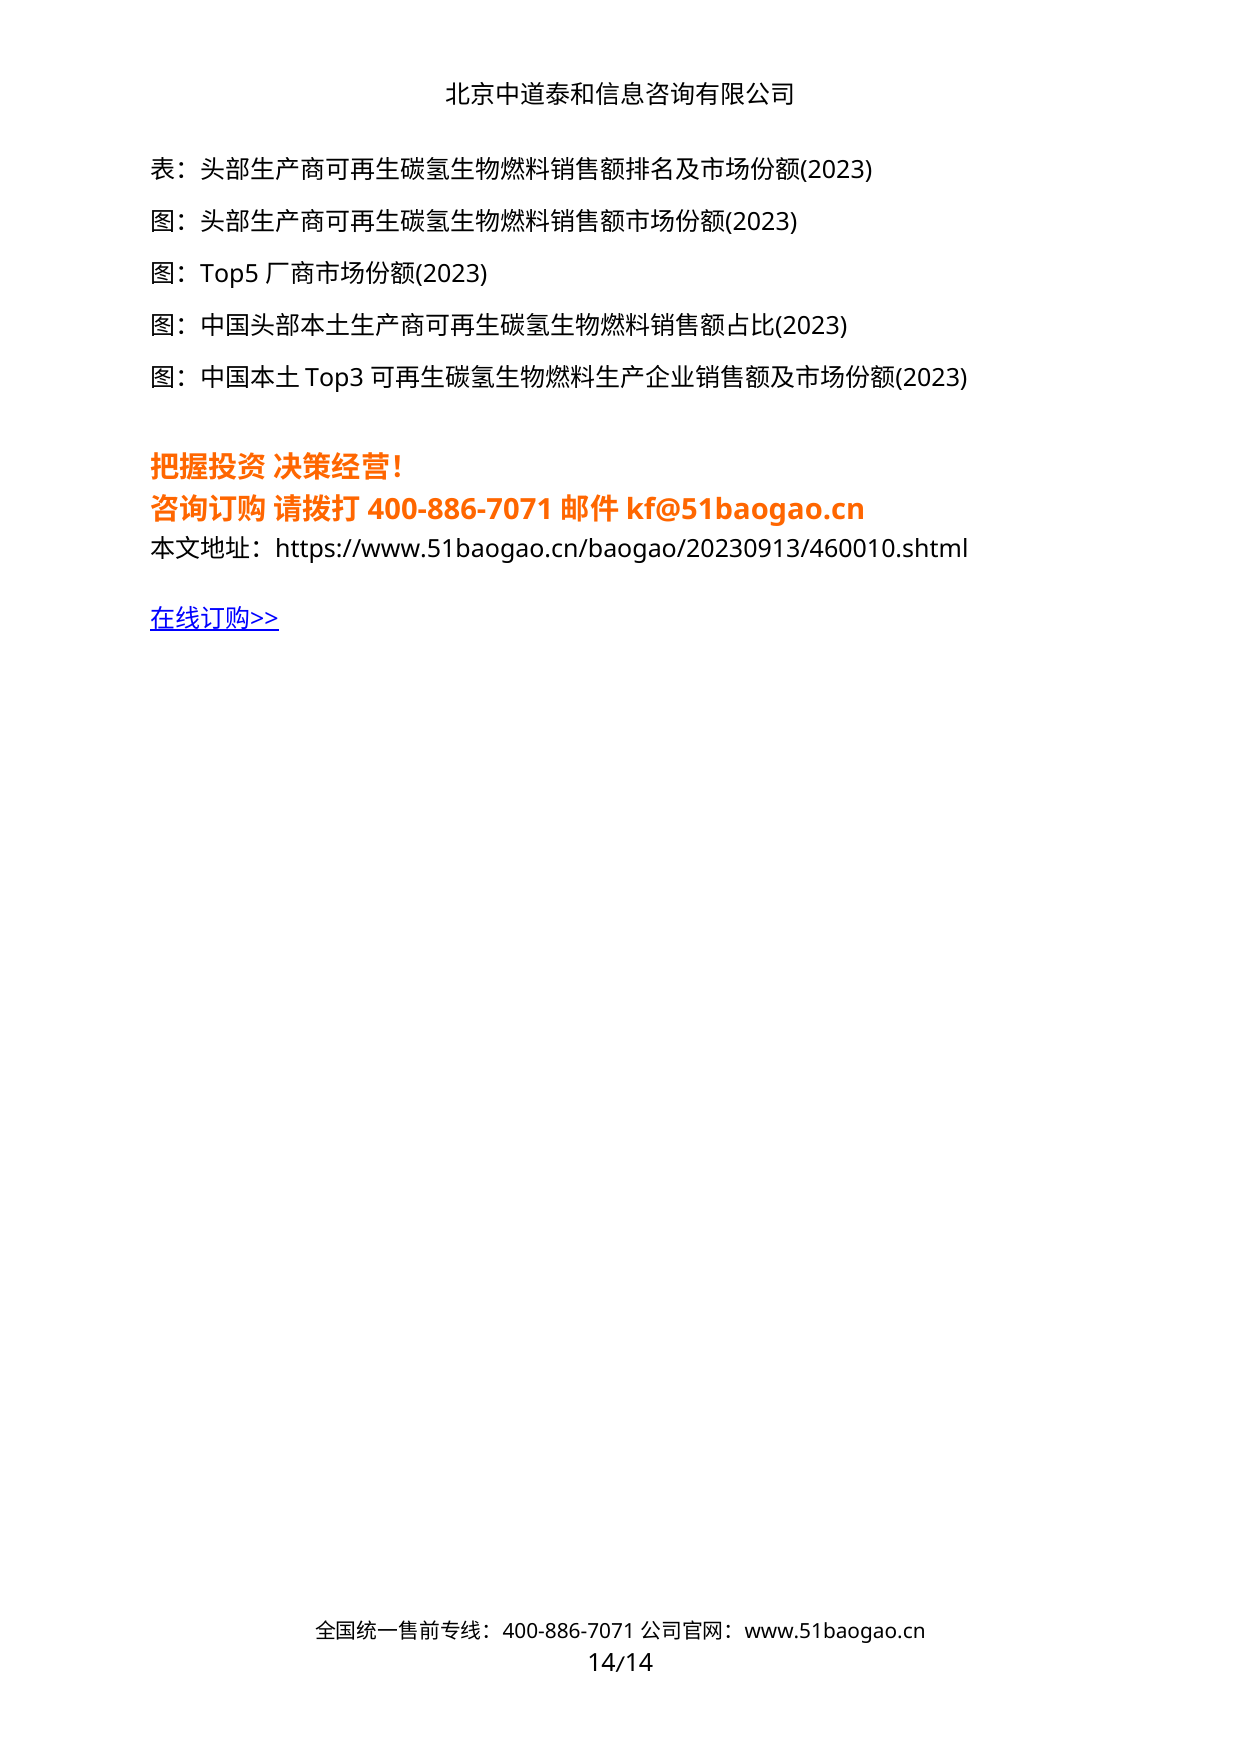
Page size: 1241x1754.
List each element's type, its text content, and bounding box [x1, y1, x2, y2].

text 在线订购>> [150, 564, 1090, 635]
text 图：中国头部本土生产商可再生碳氢生物燃料销售额占比(2023) [150, 306, 1090, 342]
text 表：头部生产商可再生碳氢生物燃料销售额排名及市场份额(2023) [150, 150, 1090, 186]
text 图：头部生产商可再生碳氢生物燃料销售额市场份额(2023) [150, 202, 1090, 238]
text 把握投资 决策经营！咨询订购 请拨打 400-886-7071 邮件 kf@51baogao.cn本文地址：https://www.51baogao.cn/baogao/20230913/460010.shtml [150, 409, 1090, 564]
text 图：Top5 厂商市场份额(2023) [150, 254, 1090, 290]
text 图：中国本土Top3 可再生碳氢生物燃料生产企业销售额及市场份额(2023) [150, 357, 1090, 394]
